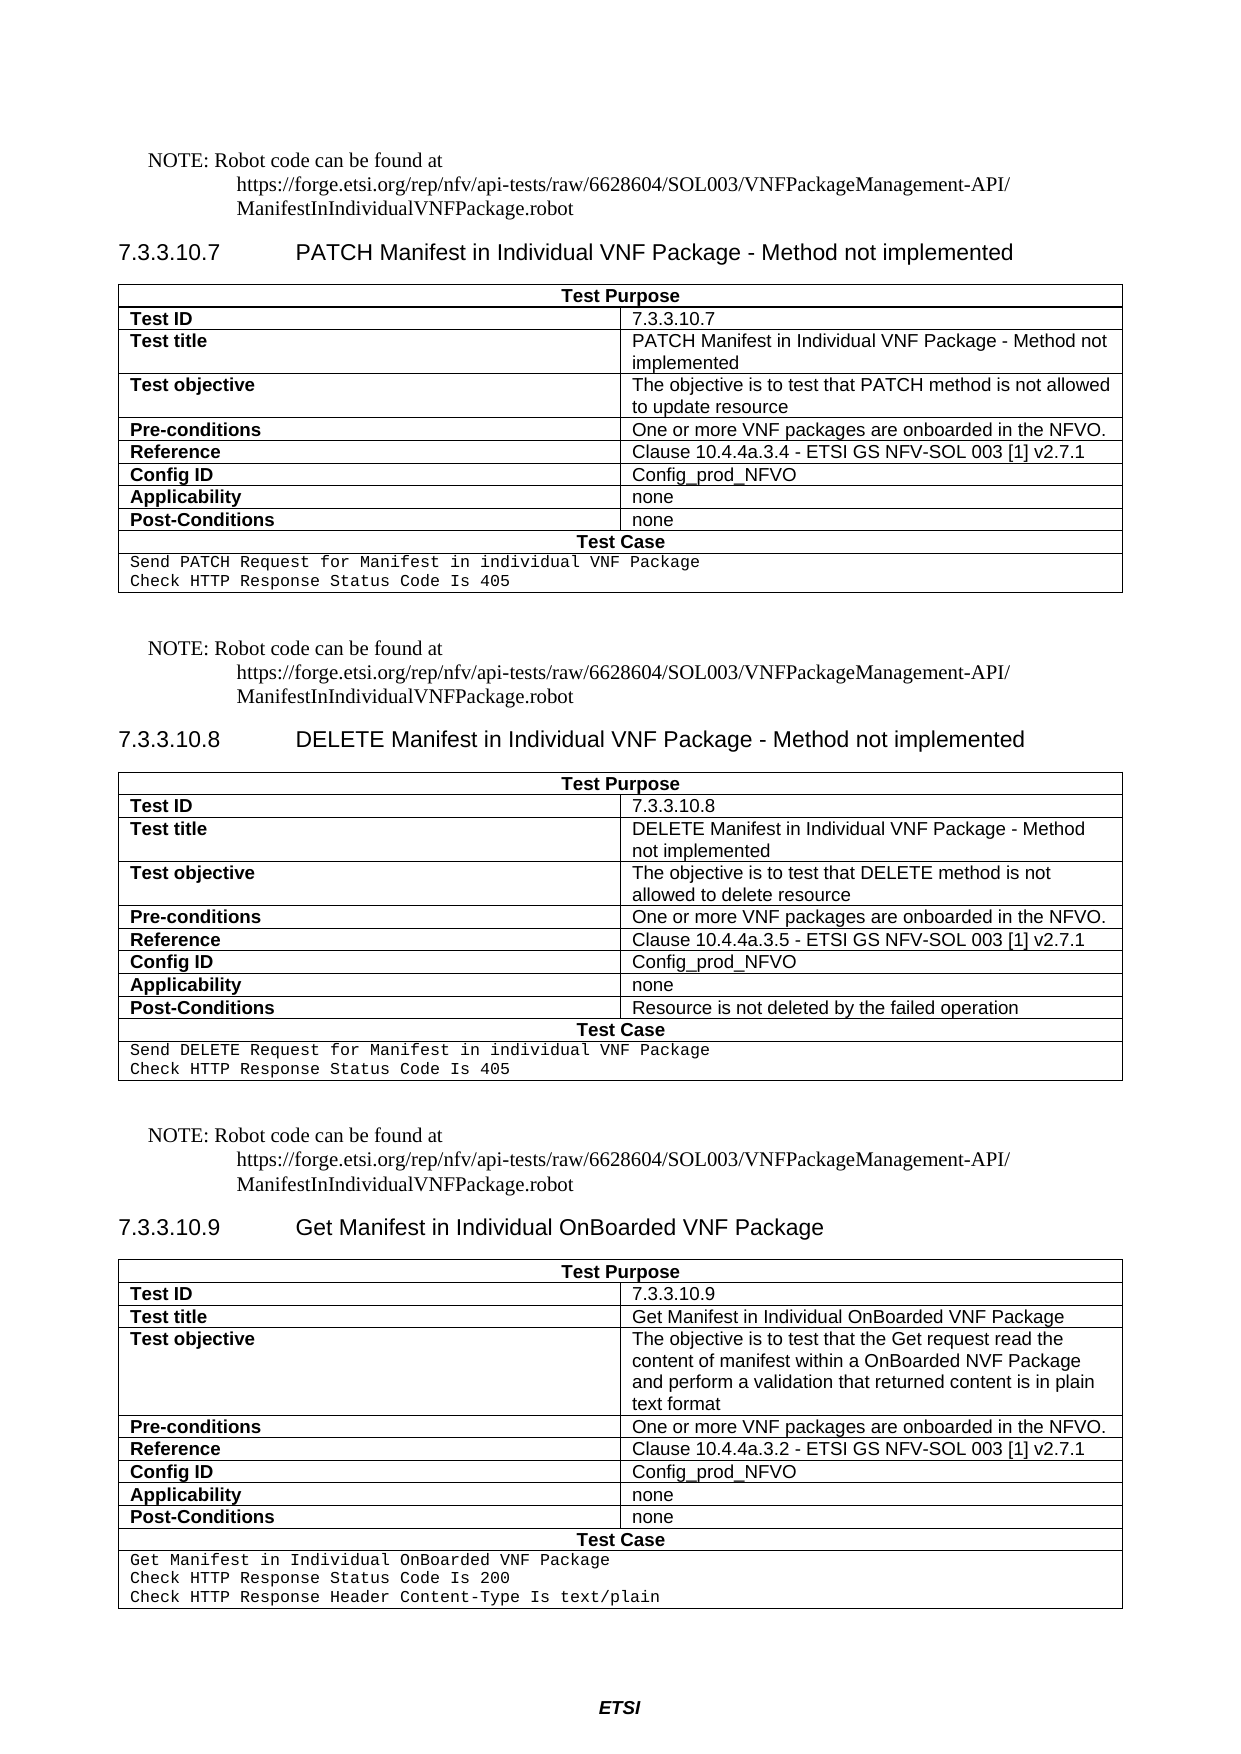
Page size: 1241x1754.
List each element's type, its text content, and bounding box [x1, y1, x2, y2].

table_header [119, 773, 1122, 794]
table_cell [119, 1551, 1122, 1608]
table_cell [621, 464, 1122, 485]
text NOTE: Robot code can be found at https://forge.etsi.org/rep/nfv/api-tests/raw/6628604/SOL003/VNFPackageManagement-API/ManifestInIndividualVNFPackage.robot [148, 636, 1122, 708]
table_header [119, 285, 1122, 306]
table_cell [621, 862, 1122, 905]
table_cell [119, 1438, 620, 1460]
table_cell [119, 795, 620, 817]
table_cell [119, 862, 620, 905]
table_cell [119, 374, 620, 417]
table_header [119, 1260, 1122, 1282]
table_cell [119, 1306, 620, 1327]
text NOTE: Robot code can be found at https://forge.etsi.org/rep/nfv/api-tests/raw/6628604/SOL003/VNFPackageManagement-API/ManifestInIndividualVNFPackage.robot [148, 1123, 1122, 1196]
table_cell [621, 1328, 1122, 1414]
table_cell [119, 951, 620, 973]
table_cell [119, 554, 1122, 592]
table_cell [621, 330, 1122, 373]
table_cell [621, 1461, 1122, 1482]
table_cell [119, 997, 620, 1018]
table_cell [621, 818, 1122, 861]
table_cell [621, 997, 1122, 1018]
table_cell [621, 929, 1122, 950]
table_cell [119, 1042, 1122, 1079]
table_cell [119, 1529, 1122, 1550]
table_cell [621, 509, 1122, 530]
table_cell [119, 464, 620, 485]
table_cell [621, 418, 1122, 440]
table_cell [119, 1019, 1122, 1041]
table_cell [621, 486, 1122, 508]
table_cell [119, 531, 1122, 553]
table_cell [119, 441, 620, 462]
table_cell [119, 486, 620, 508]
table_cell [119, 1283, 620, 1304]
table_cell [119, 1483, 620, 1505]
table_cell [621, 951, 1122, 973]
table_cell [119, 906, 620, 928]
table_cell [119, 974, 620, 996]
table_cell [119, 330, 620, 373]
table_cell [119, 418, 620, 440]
subtitle 7.3.3.10.8 DELETE Manifest in Individual VNF Package - Method not implemented [118, 726, 1122, 753]
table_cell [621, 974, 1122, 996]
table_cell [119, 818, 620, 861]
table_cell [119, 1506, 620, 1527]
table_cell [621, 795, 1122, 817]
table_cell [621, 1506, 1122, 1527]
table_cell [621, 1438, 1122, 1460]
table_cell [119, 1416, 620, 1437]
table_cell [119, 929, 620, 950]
subtitle 7.3.3.10.7 PATCH Manifest in Individual VNF Package - Method not implemented [118, 239, 1122, 265]
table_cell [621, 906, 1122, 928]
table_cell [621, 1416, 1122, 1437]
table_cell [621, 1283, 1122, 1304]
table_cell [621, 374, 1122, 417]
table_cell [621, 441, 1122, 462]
text NOTE: Robot code can be found at https://forge.etsi.org/rep/nfv/api-tests/raw/6628604/SOL003/VNFPackageManagement-API/ManifestInIndividualVNFPackage.robot [148, 148, 1122, 220]
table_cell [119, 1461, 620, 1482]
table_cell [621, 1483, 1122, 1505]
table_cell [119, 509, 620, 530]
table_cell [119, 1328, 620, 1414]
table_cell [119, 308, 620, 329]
subtitle 7.3.3.10.9 Get Manifest in Individual OnBoarded VNF Package [118, 1214, 1122, 1241]
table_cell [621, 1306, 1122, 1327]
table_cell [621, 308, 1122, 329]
